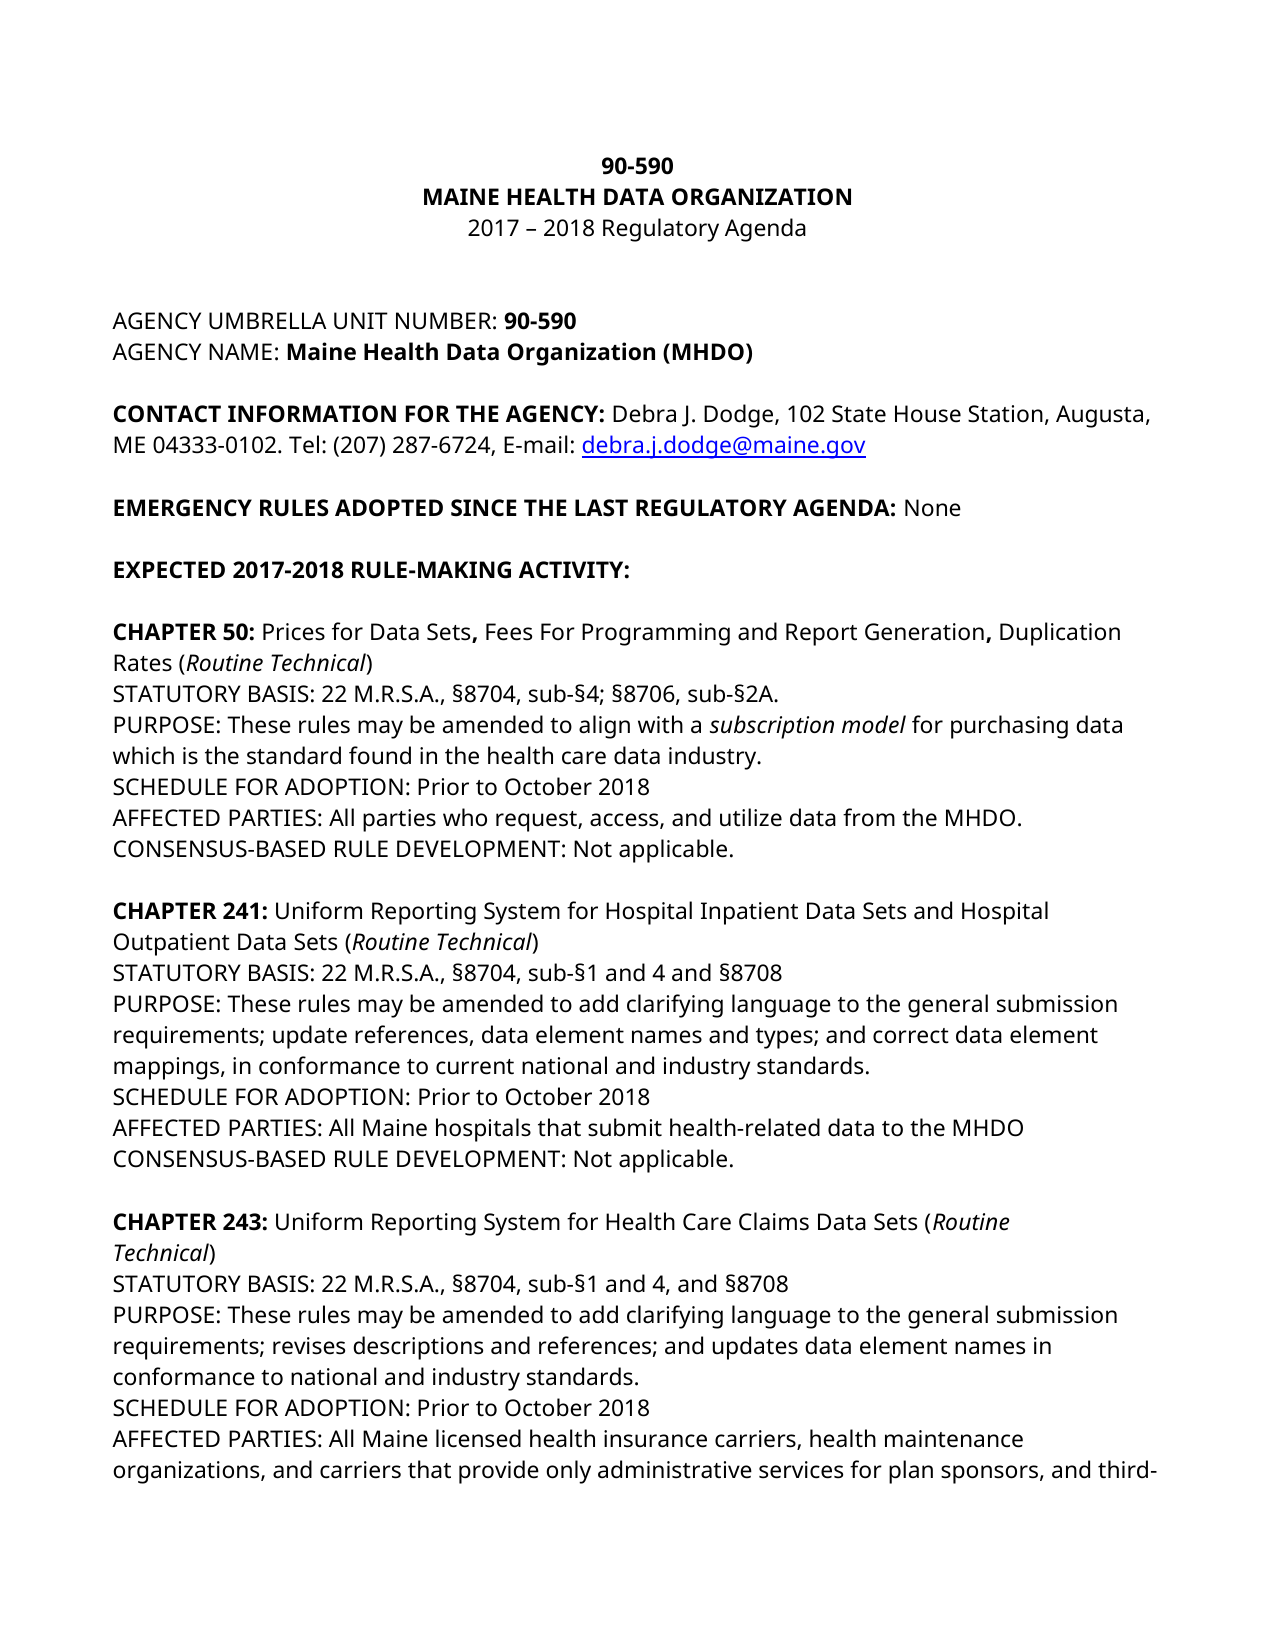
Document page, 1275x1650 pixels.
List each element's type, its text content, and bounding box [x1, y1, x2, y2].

text AGENCY NAME: Maine Health Data Organization (MHDO) [112, 336, 1162, 367]
text AGENCY UMBRELLA UNIT NUMBER: 90-590 [112, 305, 1162, 336]
text PURPOSE: These rules may be amended to align with a subscription model for purchasing data which is the standard found in the health care data industry. [112, 709, 1162, 771]
text CONSENSUS-BASED RULE DEVELOPMENT: Not applicable. [112, 833, 1162, 864]
text SCHEDULE FOR ADOPTION: Prior to October 2018 [112, 771, 1162, 802]
text PURPOSE: These rules may be amended to add clarifying language to the general submission requirements; revises descriptions and references; and updates data element names in conformance to national and industry standards. [112, 1298, 1162, 1392]
text MAINE HEALTH DATA ORGANIZATION [112, 181, 1162, 212]
text SCHEDULE FOR ADOPTION: Prior to October 2018 [112, 1392, 1162, 1423]
text CHAPTER 50: Prices for Data Sets, Fees For Programming and Report Generation, Duplication Rates (Routine Technical) [112, 616, 1162, 678]
text 2017 – 2018 Regulatory Agenda [112, 212, 1162, 243]
text CHAPTER 243: Uniform Reporting System for Health Care Claims Data Sets (Routine Technical) [112, 1205, 1059, 1267]
text 90-590 [112, 150, 1162, 181]
text CHAPTER 241: Uniform Reporting System for Hospital Inpatient Data Sets and Hospital Outpatient Data Sets (Routine Technical) [112, 895, 1162, 957]
text PURPOSE: These rules may be amended to add clarifying language to the general submission requirements; update references, data element names and types; and correct data element mappings, in conformance to current national and industry standards. [112, 988, 1162, 1081]
text STATUTORY BASIS: 22 M.R.S.A., §8704, sub-§1 and 4 and §8708 [112, 957, 1162, 988]
text AFFECTED PARTIES: All Maine hospitals that submit health-related data to the MHDO CONSENSUS-BASED RULE DEVELOPMENT: Not applicable. [112, 1112, 1162, 1174]
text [112, 1423, 1162, 1485]
text AFFECTED PARTIES: All parties who request, access, and utilize data from the MHDO. [112, 802, 1162, 833]
text STATUTORY BASIS: 22 M.R.S.A., §8704, sub-§1 and 4, and §8708 [112, 1267, 1162, 1298]
text SCHEDULE FOR ADOPTION: Prior to October 2018 [112, 1081, 1162, 1112]
text EMERGENCY RULES ADOPTED SINCE THE LAST REGULATORY AGENDA: None [112, 491, 1162, 522]
text CONTACT INFORMATION FOR THE AGENCY: Debra J. Dodge, 102 State House Station, Augusta, ME 04333-0102. Tel: (207) 287-6724, E-mail: debra.j.dodge@maine.gov [112, 398, 1162, 460]
text EXPECTED 2017-2018 RULE-MAKING ACTIVITY: [112, 553, 1162, 584]
text STATUTORY BASIS: 22 M.R.S.A., §8704, sub-§4; §8706, sub-§2A. [112, 678, 1162, 709]
